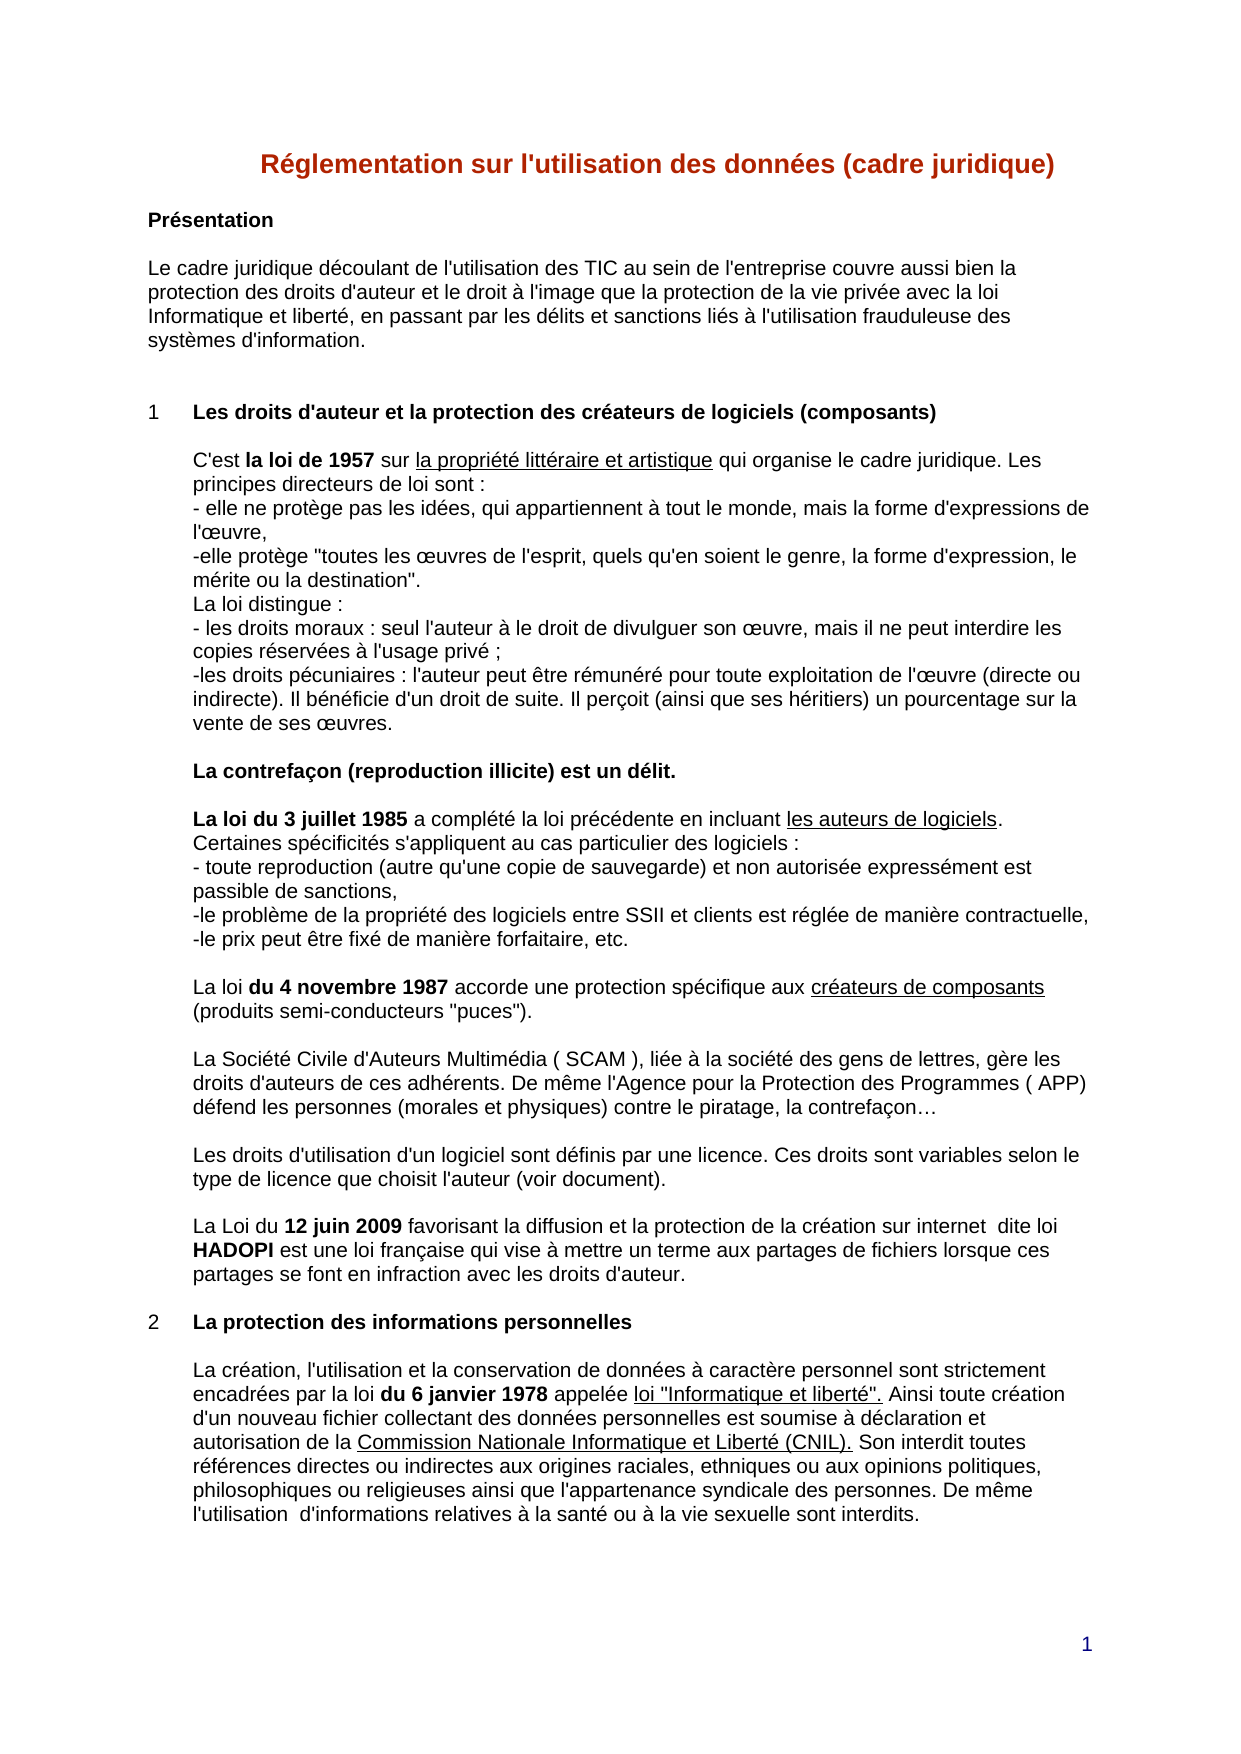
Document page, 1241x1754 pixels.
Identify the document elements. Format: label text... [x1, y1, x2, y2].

list La protection des informations personnelles La création, l'utilisation et la conservation de données à caractère personnel sont strictement encadrées par la loi du 6 janvier 1978 appelée loi "Informatique et liberté". Ainsi toute création d'un nouveau fichier collectant des données personnelles est soumise à déclaration et autorisation de la Commission Nationale Informatique et Liberté (CNIL). Son interdit toutes références directes ou indirectes aux origines raciales, ethniques ou aux opinions politiques, philosophiques ou religieuses ainsi que l'appartenance syndicale des personnes. De même l'utilisation d'informations relatives à la santé ou à la vie sexuelle sont interdits. [148, 1310, 1093, 1550]
text Présentation [148, 208, 1093, 232]
text -le prix peut être fixé de manière forfaitaire, etc. [193, 927, 1093, 951]
list Les droits d'auteur et la protection des créateurs de logiciels (composants) C'est la loi de 1957 sur la propriété littéraire et artistique qui organise le cadre juridique. Les principes directeurs de loi sont : - elle ne protège pas les idées, qui appartiennent à tout le monde, mais la forme d'expressions de l'œuvre, -elle protège "toutes les œuvres de l'esprit, quels qu'en soient le genre, la forme d'expression, le mérite ou la destination". La loi distingue : - les droits moraux : seul l'auteur à le droit de divulguer son œuvre, mais il ne peut interdire les copies réservées à l'usage privé ; -les droits pécuniaires : l'auteur peut être rémunéré pour toute exploitation de l'œuvre (directe ou indirecte). Il bénéficie d'un droit de suite. Il perçoit (ainsi que ses héritiers) un pourcentage sur la vente de ses œuvres. La contrefaçon (reproduction illicite) est un délit. [148, 400, 1093, 783]
text Les droits d'utilisation d'un logiciel sont définis par une licence. Ces droits sont variables selon le type de licence que choisit l'auteur (voir document). [193, 1142, 1093, 1190]
text La loi du 3 juillet 1985 a complété la loi précédente en incluant les auteurs de logiciels. Certaines spécificités s'appliquent au cas particulier des logiciels : - toute reproduction (autre qu'une copie de sauvegarde) et non autorisée expressément est passible de sanctions, -le problème de la propriété des logiciels entre SSII et clients est réglée de manière contractuelle, [193, 783, 1093, 927]
text Le cadre juridique découlant de l'utilisation des TIC au sein de l'entreprise couvre aussi bien la protection des droits d'auteur et le droit à l'image que la protection de la vie privée avec la loi Informatique et liberté, en passant par les délits et sanctions liés à l'utilisation frauduleuse des systèmes d'information. [148, 256, 1093, 352]
text La Loi du 12 juin 2009 favorisant la diffusion et la protection de la création sur internet dite loi HADOPI est une loi française qui vise à mettre un terme aux partages de fichiers lorsque ces partages se font en infraction avec les droits d'auteur. [193, 1190, 1093, 1286]
text La loi du 4 novembre 1987 accorde une protection spécifique aux créateurs de composants (produits semi-conducteurs "puces"). La Société Civile d'Auteurs Multimédia ( SCAM ), liée à la société des gens de lettres, gère les droits d'auteurs de ces adhérents. De même l'Agence pour la Protection des Programmes ( APP) défend les personnes (morales et physiques) contre le piratage, la contrefaçon… [193, 951, 1093, 1142]
subtitle Réglementation sur l'utilisation des données (cadre juridique) [260, 148, 1093, 179]
